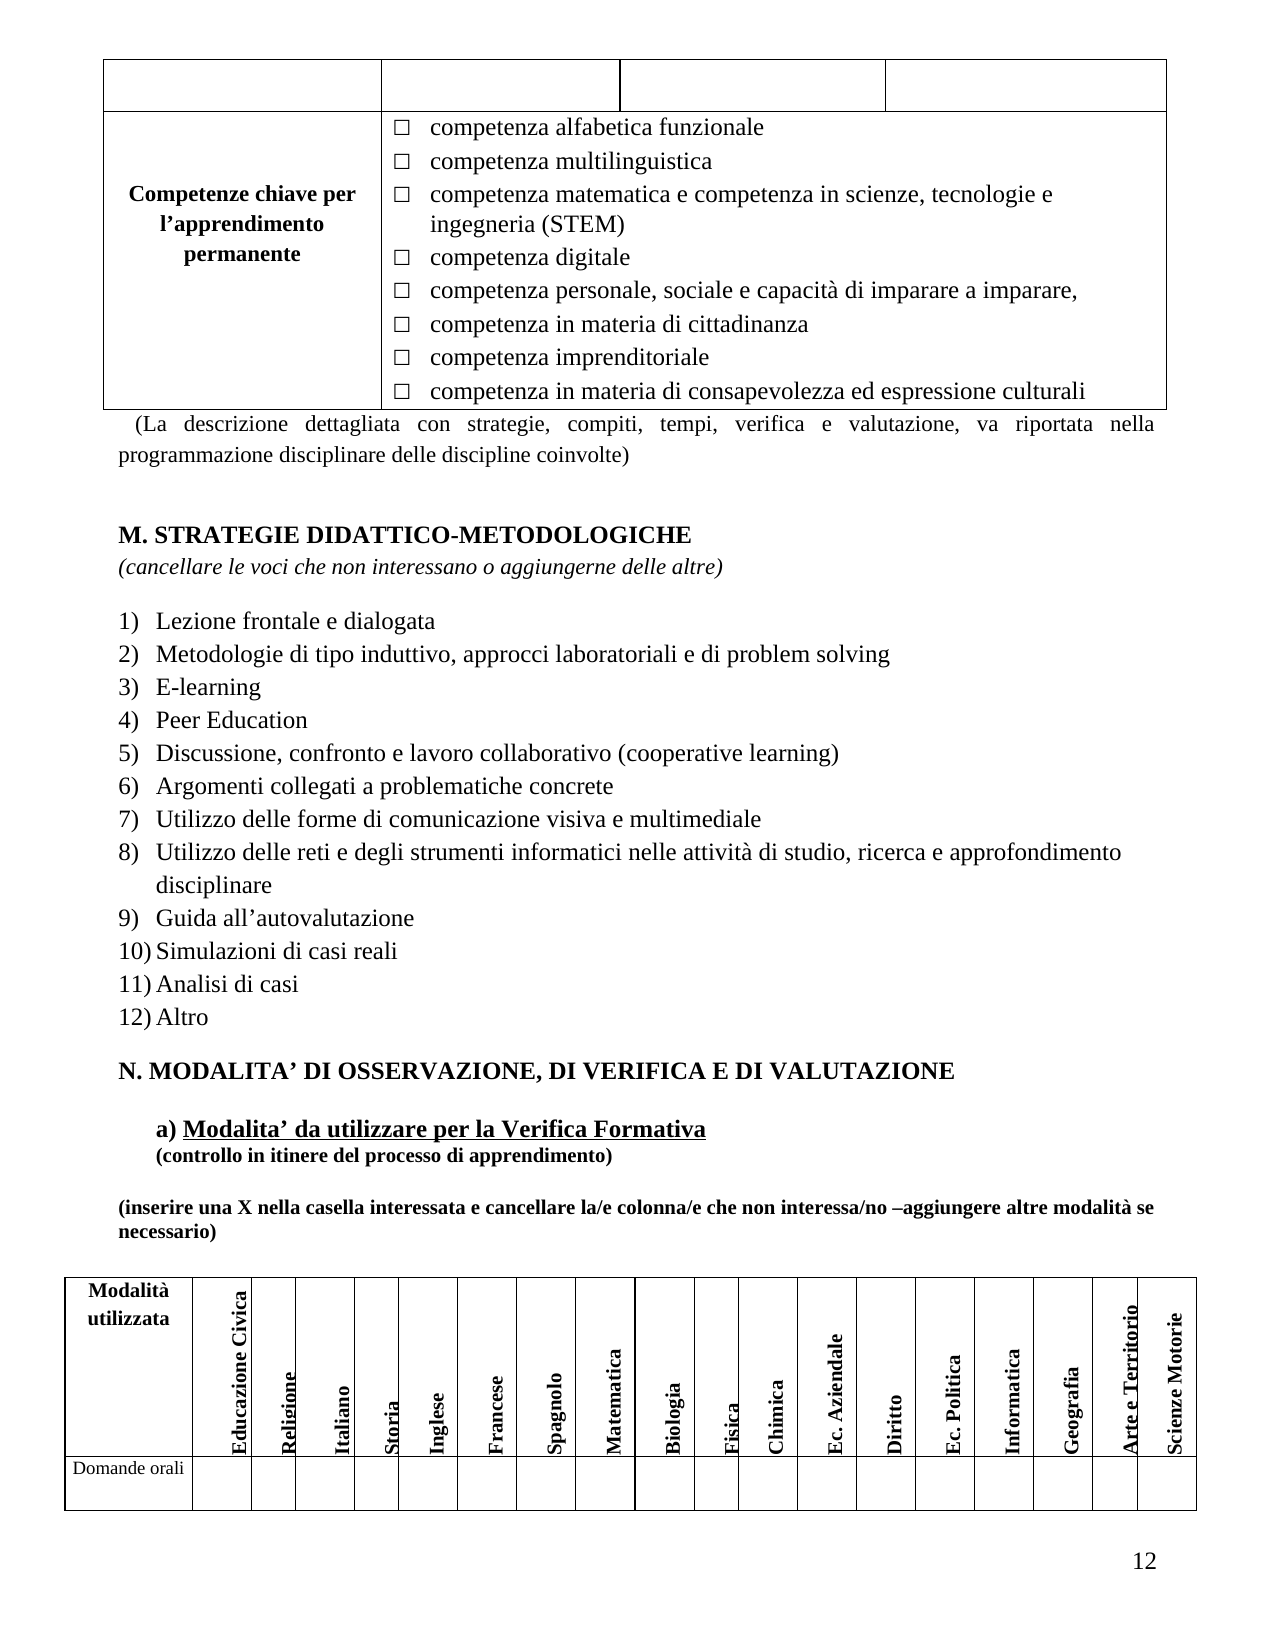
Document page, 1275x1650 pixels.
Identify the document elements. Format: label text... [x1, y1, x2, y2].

table_cell [886, 60, 1166, 111]
text M. STRATEGIE DIDATTICO-METODOLOGICHE [118, 520, 1157, 549]
table_header Inglese [399, 1278, 457, 1456]
table_cell [252, 1457, 295, 1509]
table_cell [517, 1457, 575, 1509]
table_header Ec. Politica [916, 1278, 974, 1456]
table_header Geografia [1034, 1278, 1092, 1456]
table_header Matematica [576, 1278, 634, 1456]
table_cell [193, 1457, 251, 1509]
list Analisi di casi [118, 969, 1157, 998]
table_header Storia [355, 1278, 398, 1456]
table_cell [399, 1457, 457, 1509]
list Lezione frontale e dialogata [118, 606, 1157, 635]
table_header Arte e Territorio [1093, 1278, 1137, 1456]
table_cell [1138, 1457, 1196, 1509]
table_cell [975, 1457, 1033, 1509]
table_header Scienze Motorie [1138, 1278, 1196, 1456]
table_header Ec. Aziendale [798, 1278, 856, 1456]
list Metodologie di tipo induttivo, approcci laboratoriali e di problem solving [118, 639, 1157, 668]
list Utilizzo delle forme di comunicazione visiva e multimediale [118, 804, 1157, 833]
list Guida all’autovalutazione [118, 903, 1157, 932]
table_cell [1093, 1457, 1137, 1509]
table_cell Domande orali [66, 1457, 192, 1509]
table_header Religione [252, 1278, 295, 1456]
subtitle N. MODALITA’ DI OSSERVAZIONE, DI VERIFICA E DI VALUTAZIONE [118, 1056, 1157, 1085]
table_header Italiano [296, 1278, 354, 1456]
list E-learning [118, 672, 1157, 701]
table_cell Competenze chiave per l’apprendimento permanente [104, 112, 381, 409]
table_cell [916, 1457, 974, 1509]
table_cell [458, 1457, 516, 1509]
table_header Modalità utilizzata [66, 1278, 192, 1456]
table_header Spagnolo [517, 1278, 575, 1456]
table_cell [1034, 1457, 1092, 1509]
list Peer Education [118, 705, 1157, 734]
table_header Chimica [739, 1278, 797, 1456]
list Argomenti collegati a problematiche concrete [118, 771, 1157, 800]
table_cell [296, 1457, 354, 1509]
table_header Francese [458, 1278, 516, 1456]
table_header Fisica [695, 1278, 738, 1456]
list Altro [118, 1002, 1157, 1031]
table_header Biologia [636, 1278, 694, 1456]
text (cancellare le voci che non interessano o aggiungerne delle altre) [118, 553, 1187, 580]
list Discussione, confronto e lavoro collaborativo (cooperative learning) [118, 738, 1157, 767]
list Simulazioni di casi reali [118, 936, 1157, 965]
table_cell [355, 1457, 398, 1509]
table_cell [798, 1457, 856, 1509]
table_cell [104, 60, 381, 111]
table_cell [739, 1457, 797, 1509]
list Utilizzo delle reti e degli strumenti informatici nelle attività di studio, ricerca e approfondimento disciplinare [118, 837, 1157, 899]
table_header Diritto [857, 1278, 915, 1456]
text (inserire una X nella casella interessata e cancellare la/e colonna/e che non interessa/no –aggiungere altre modalità se necessario) [118, 1195, 1187, 1243]
text a) Modalita’ da utilizzare per la Verifica Formativa [156, 1114, 1187, 1142]
table_cell [382, 60, 619, 111]
table_header Informatica [975, 1278, 1033, 1456]
table_cell [636, 1457, 694, 1509]
table_cell [621, 60, 885, 111]
table_cell [576, 1457, 634, 1509]
text (controllo in itinere del processo di apprendimento) [156, 1142, 1187, 1167]
table_cell [857, 1457, 915, 1509]
table_cell [695, 1457, 738, 1509]
table_header Educazione Civica [193, 1278, 251, 1456]
